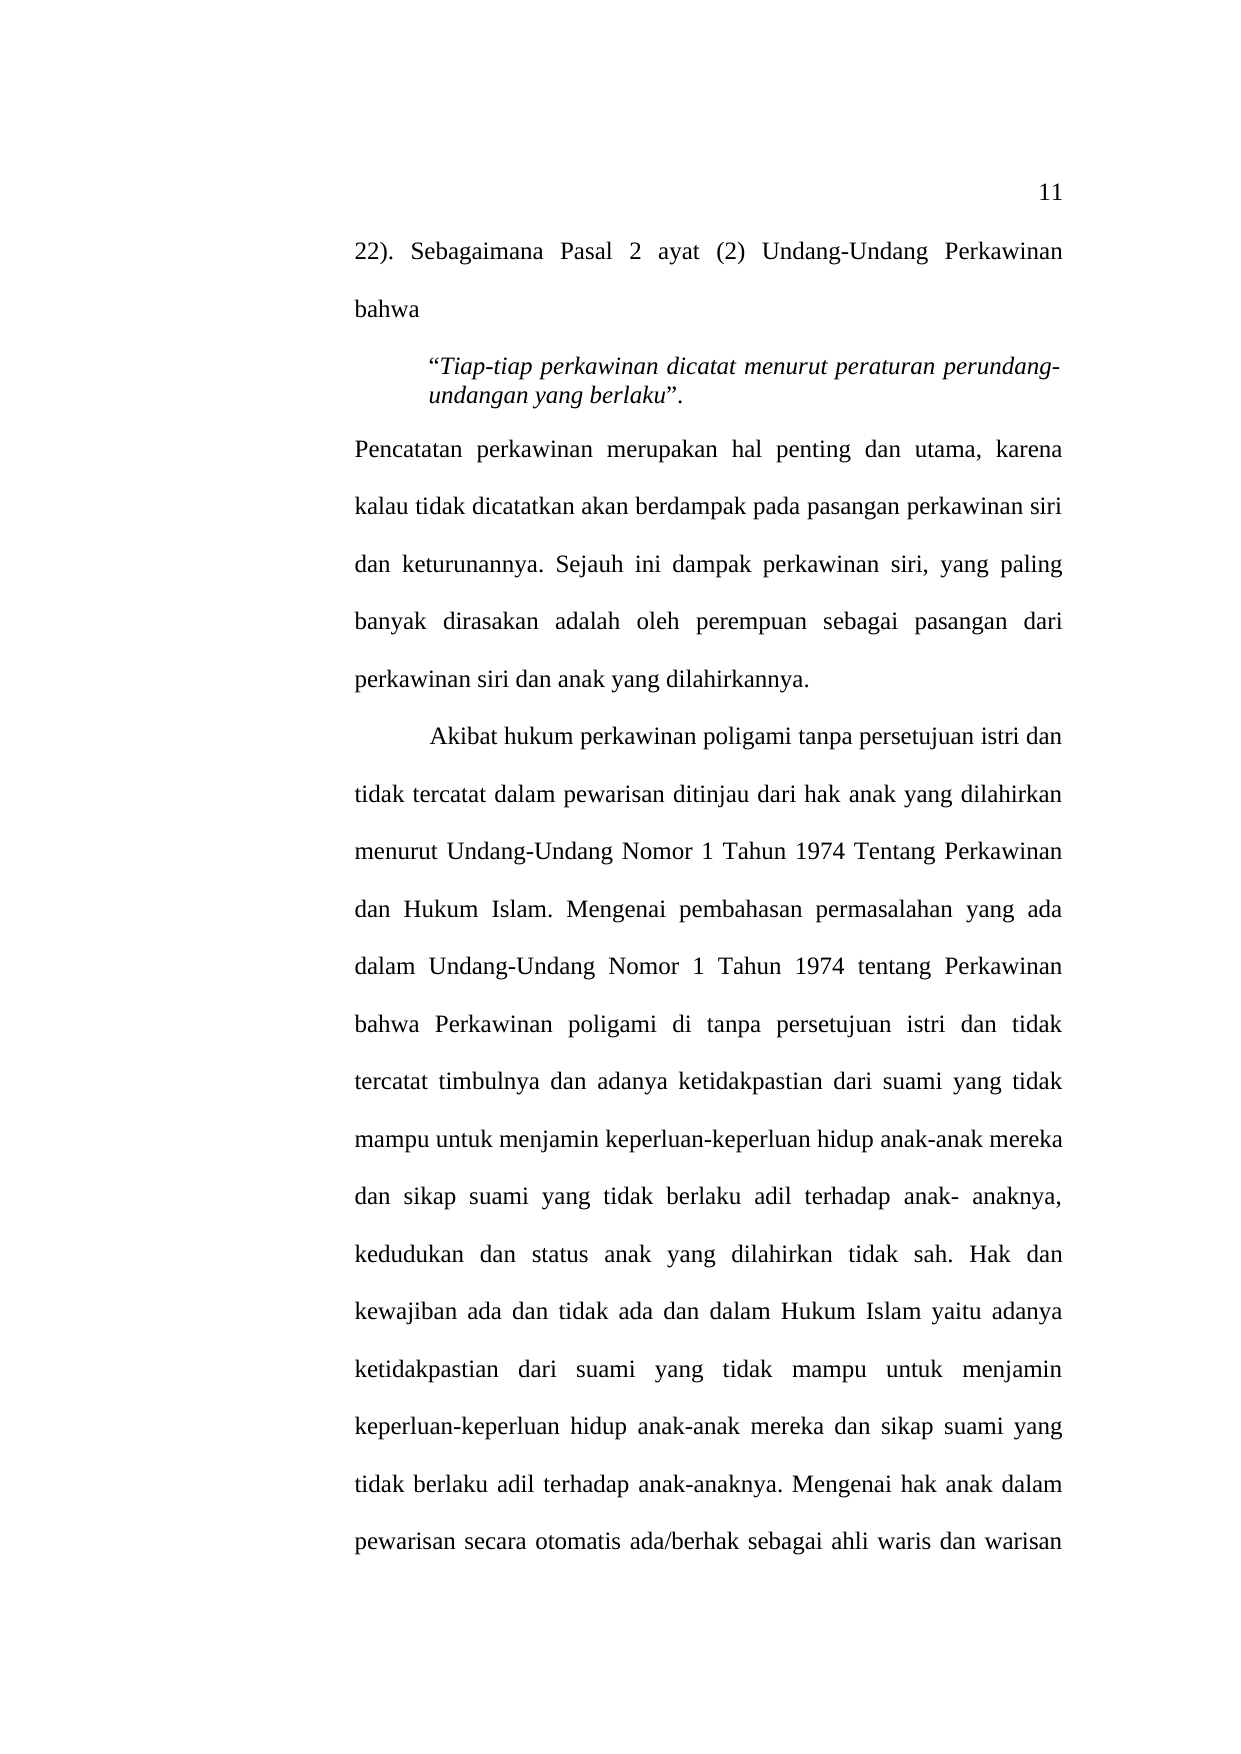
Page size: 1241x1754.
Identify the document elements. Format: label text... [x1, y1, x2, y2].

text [354, 236, 1063, 322]
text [354, 721, 1063, 1555]
text “Tiap-tiap perkawinan dicatat menurut peraturan perundang-undangan yang berlaku”. [428, 351, 1063, 409]
text Pencatatan perkawinan merupakan hal penting dan utama, karena kalau tidak dicatatkan akan berdampak pada pasangan perkawinan siri dan keturunannya. Sejauh ini dampak perkawinan siri, yang paling banyak dirasakan adalah oleh perempuan sebagai pasangan dari perkawinan siri dan anak yang dilahirkannya. [354, 434, 1063, 692]
